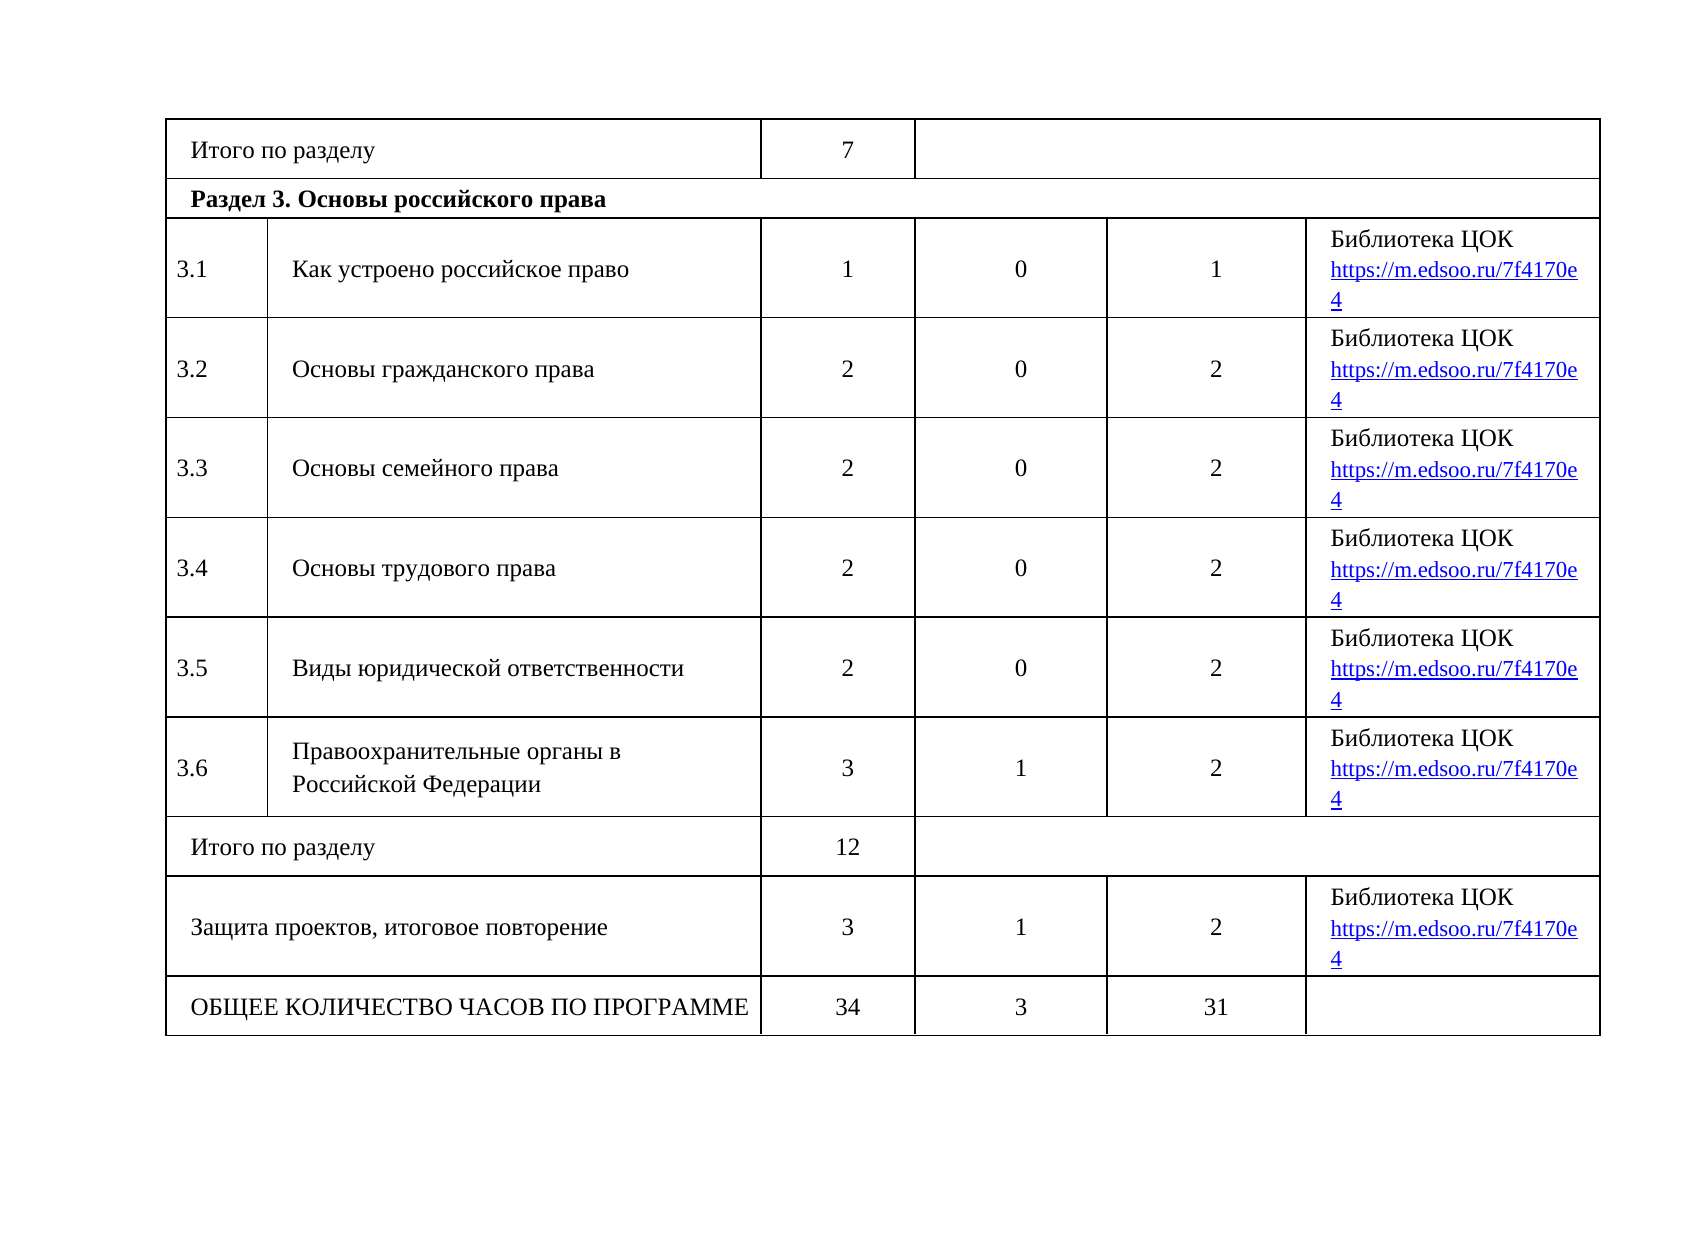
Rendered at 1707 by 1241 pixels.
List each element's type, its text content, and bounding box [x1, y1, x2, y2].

table_cell 3.1 [167, 219, 267, 317]
table_cell 2 [1108, 418, 1305, 516]
table_cell Защита проектов, итоговое повторение [167, 877, 760, 975]
table_cell 2 [762, 318, 914, 417]
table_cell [1307, 219, 1599, 317]
table_cell 2 [1108, 318, 1305, 417]
table_cell 2 [1108, 518, 1305, 616]
table_cell 3 [762, 718, 914, 816]
table_cell [916, 120, 1599, 178]
table_cell 3.4 [167, 518, 267, 616]
table_cell Основы трудового права [268, 518, 760, 616]
table_cell [916, 817, 1599, 875]
table_cell 0 [916, 318, 1106, 417]
table_cell 2 [1108, 877, 1305, 975]
table_cell 3.3 [167, 418, 267, 516]
table_cell 2 [1108, 718, 1305, 816]
table_cell [1307, 977, 1599, 1034]
table_cell Библиотека ЦОК https://m.edsoo.ru/7f4170e4 [1307, 877, 1599, 975]
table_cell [1307, 318, 1599, 417]
table_cell Раздел 3. Основы российского права [167, 179, 1599, 217]
table_cell 1 [1108, 219, 1305, 317]
table_cell 12 [762, 817, 914, 875]
table_cell Библиотека ЦОК https://m.edsoo.ru/7f4170e4 [1307, 618, 1599, 716]
table_cell Библиотека ЦОК https://m.edsoo.ru/7f4170e4 [1307, 418, 1599, 516]
table_cell 0 [916, 518, 1106, 616]
table_cell 7 [762, 120, 914, 178]
table_cell Итого по разделу [167, 120, 760, 178]
table_cell 1 [762, 219, 914, 317]
table_cell Как устроено российское право [268, 219, 760, 317]
table_cell 2 [762, 618, 914, 716]
table_cell 1 [916, 718, 1106, 816]
table_cell 31 [1108, 977, 1305, 1034]
table_cell 3 [916, 977, 1106, 1034]
table_cell Основы гражданского права [268, 318, 760, 417]
table_cell Основы семейного права [268, 418, 760, 516]
table_cell 1 [916, 877, 1106, 975]
table_cell 2 [762, 418, 914, 516]
table_cell 0 [916, 219, 1106, 317]
table_cell 3.2 [167, 318, 267, 417]
table_cell 3 [762, 877, 914, 975]
table_cell Библиотека ЦОК https://m.edsoo.ru/7f4170e4 [1307, 518, 1599, 616]
table_cell 3.6 [167, 718, 267, 816]
table_cell 2 [762, 518, 914, 616]
table_cell Итого по разделу [167, 817, 760, 875]
table_cell Правоохранительные органы в Российской Федерации [268, 718, 760, 816]
table_cell 0 [916, 618, 1106, 716]
table_cell 2 [1108, 618, 1305, 716]
table_cell Виды юридической ответственности [268, 618, 760, 716]
table_cell 3.5 [167, 618, 267, 716]
table_cell ОБЩЕЕ КОЛИЧЕСТВО ЧАСОВ ПО ПРОГРАММЕ [167, 977, 760, 1034]
table_cell 34 [762, 977, 914, 1034]
table_cell Библиотека ЦОК https://m.edsoo.ru/7f4170e4 [1307, 718, 1599, 816]
table_cell 0 [916, 418, 1106, 516]
